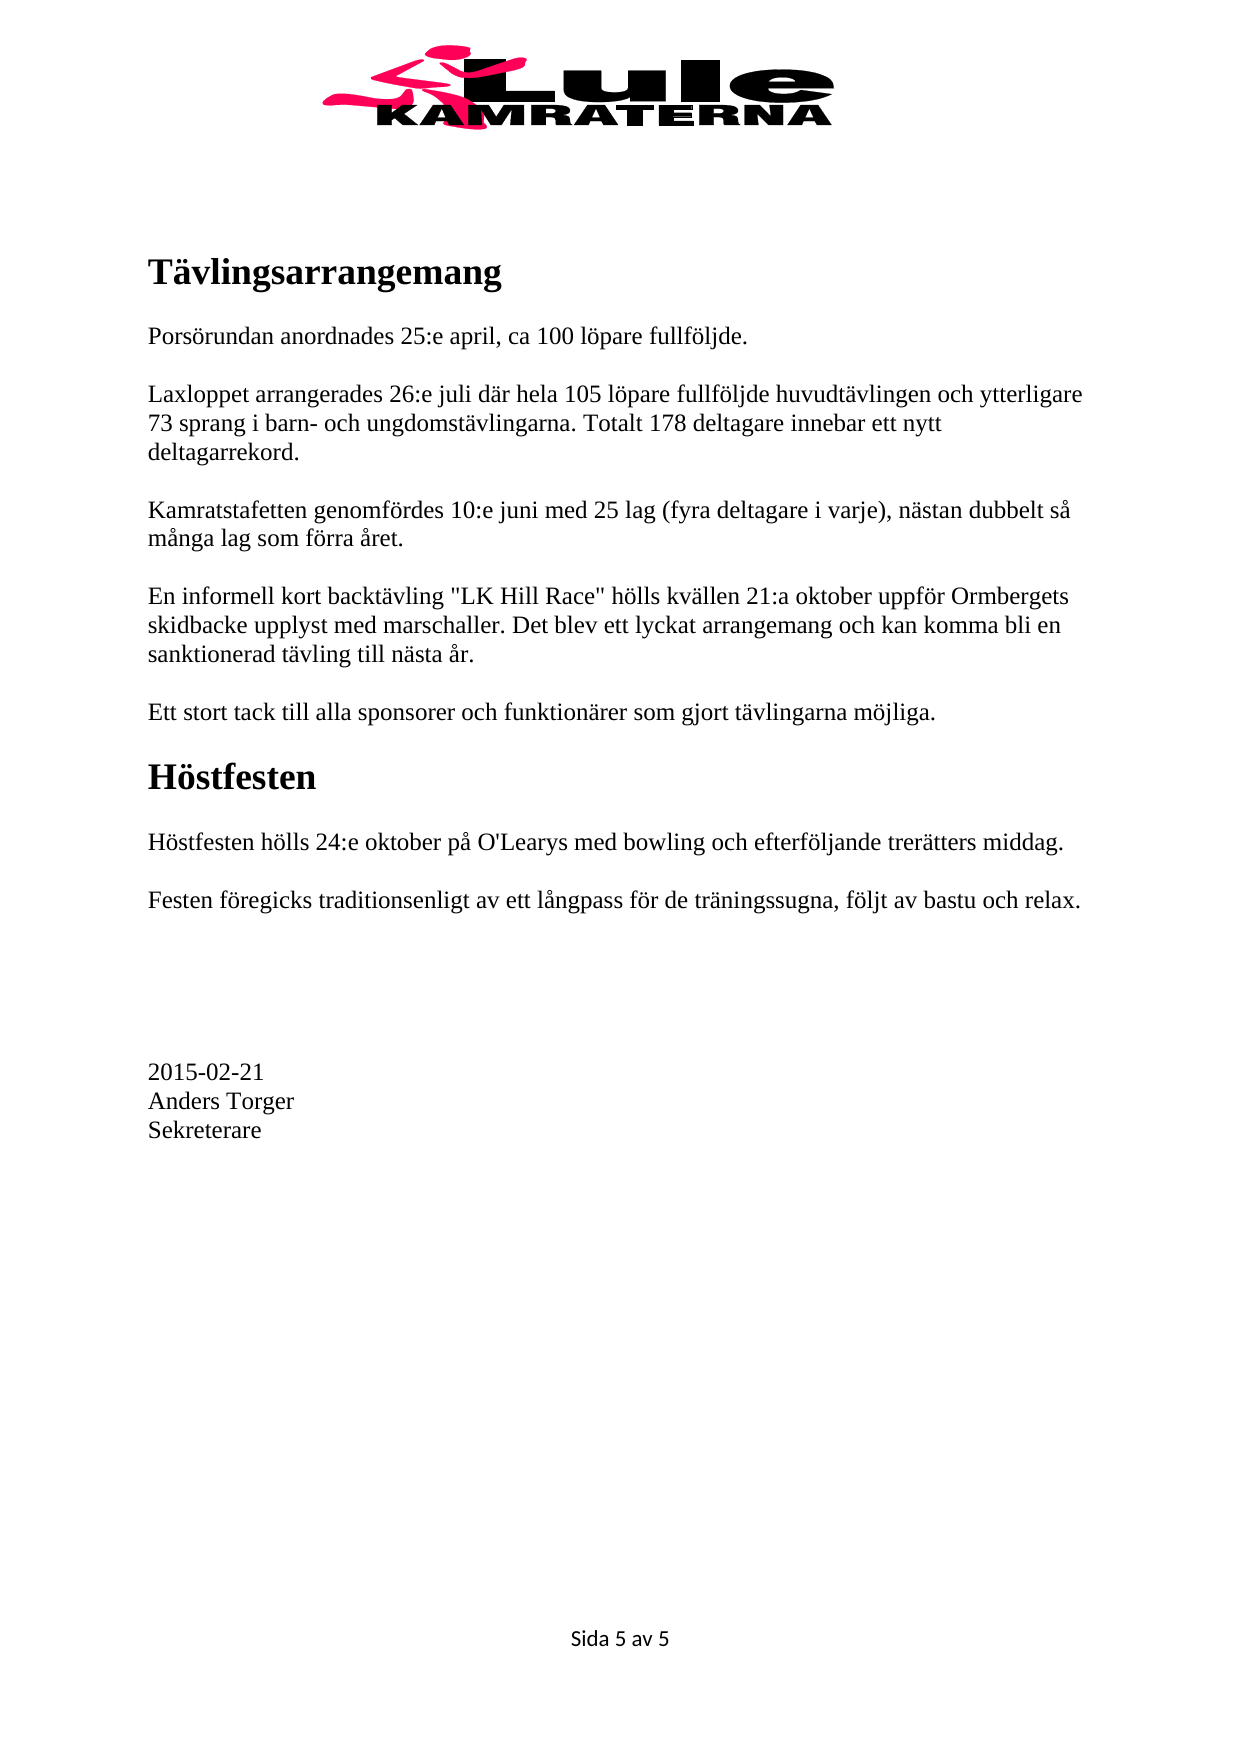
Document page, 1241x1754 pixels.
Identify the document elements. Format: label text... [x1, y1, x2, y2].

text Festen föregicks traditionsenligt av ett långpass för de träningssugna, följt av bastu och relax. 2015-02-21 Anders Torger Sekreterare [148, 885, 1093, 1144]
text Höstfesten [148, 755, 1093, 798]
text Porsörundan anordnades 25:e april, ca 100 löpare fullföljde. [148, 321, 1093, 350]
text Laxloppet arrangerades 26:e juli där hela 105 löpare fullföljde huvudtävlingen och ytterligare 73 sprang i barn- och ungdomstävlingarna. Totalt 178 deltagare innebar ett nytt deltagarrekord. [148, 379, 1093, 466]
text Tävlingsarrangemang [148, 249, 1093, 292]
text En informell kort backtävling "LK Hill Race" hölls kvällen 21:a oktober uppför Ormbergets skidbacke upplyst med marschaller. Det blev ett lyckat arrangemang och kan komma bli en sanktionerad tävling till nästa år. [148, 581, 1093, 668]
text Kamratstafetten genomfördes 10:e juni med 25 lag (fyra deltagare i varje), nästan dubbelt så många lag som förra året. [148, 495, 1093, 552]
text Ett stort tack till alla sponsorer och funktionärer som gjort tävlingarna möjliga. [148, 697, 1093, 726]
text Höstfesten hölls 24:e oktober på O'Learys med bowling och efterföljande trerätters middag. [148, 827, 1093, 856]
